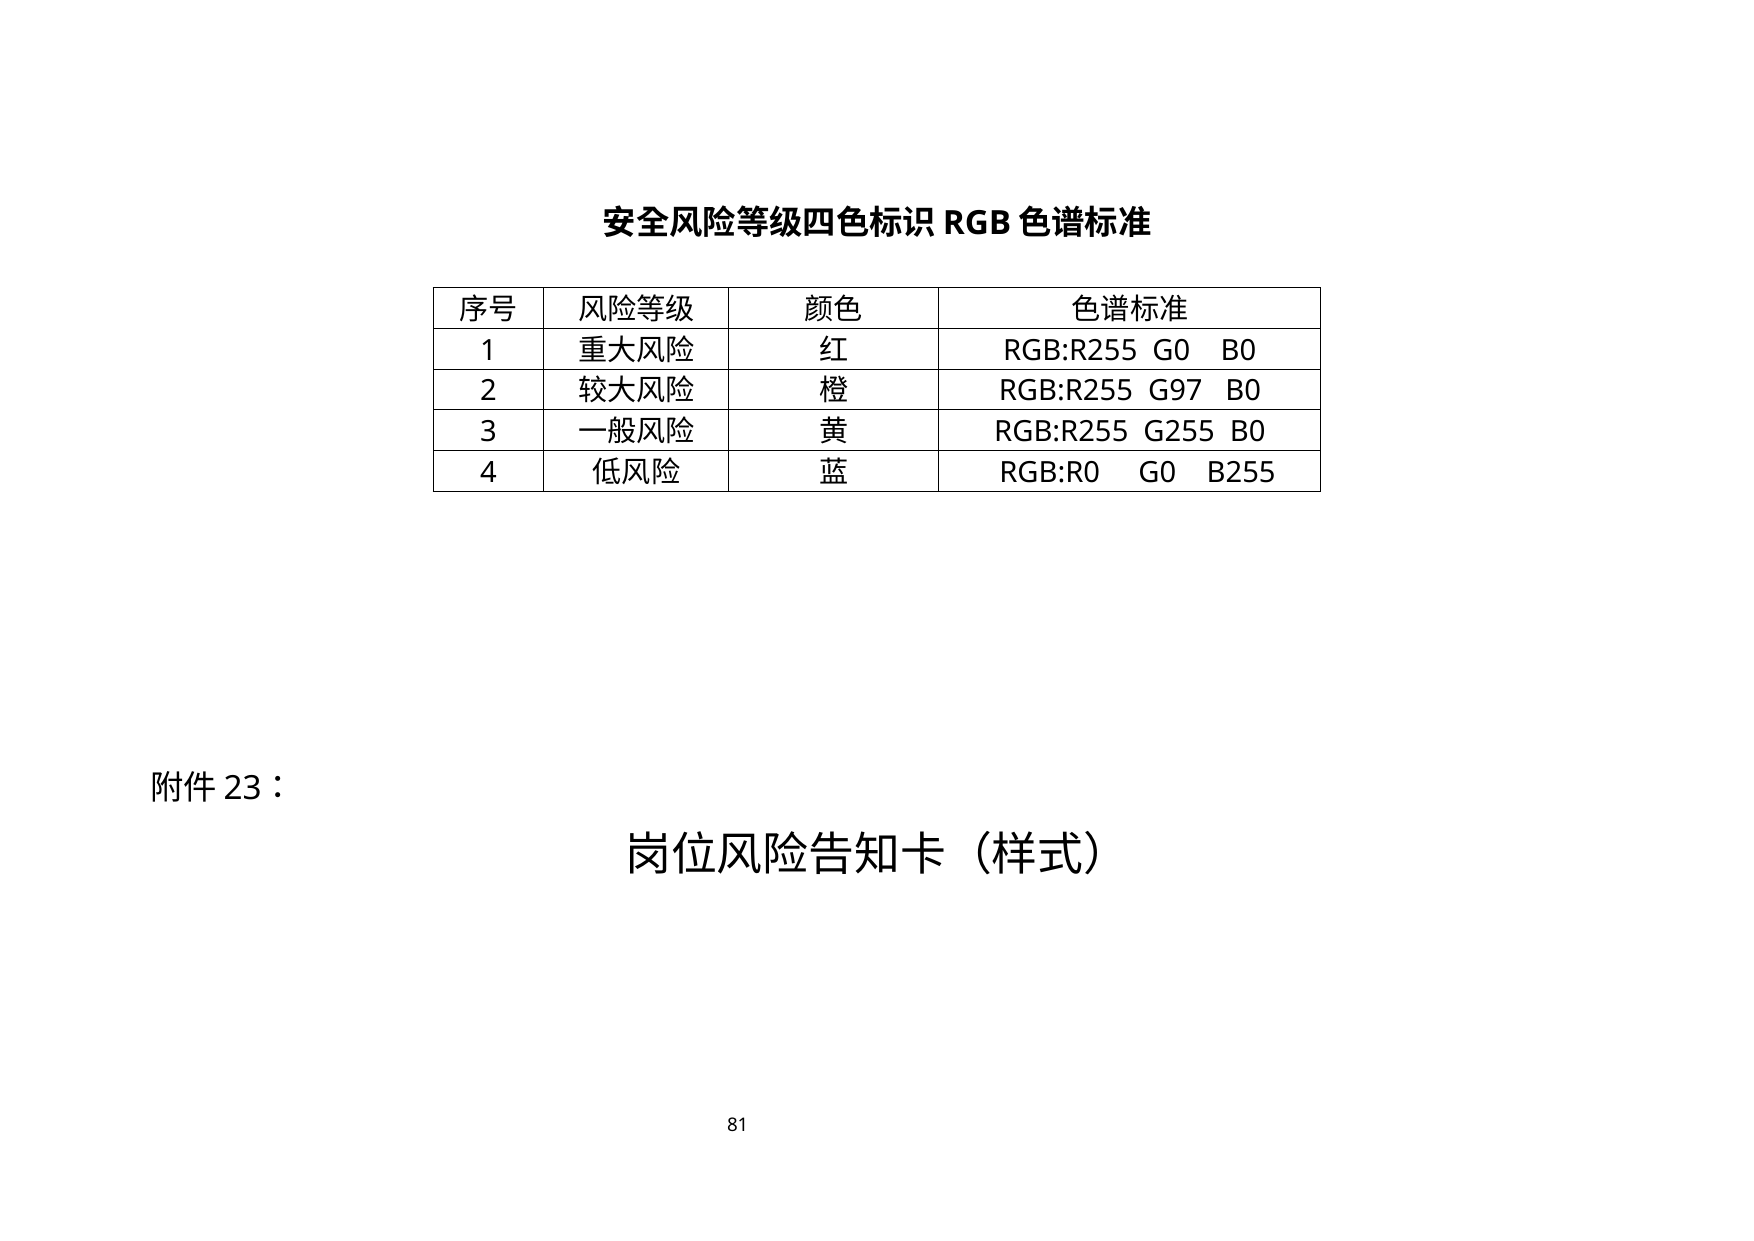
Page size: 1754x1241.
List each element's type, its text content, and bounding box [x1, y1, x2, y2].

table_cell 4 [434, 451, 543, 491]
table_header 色谱标准 [939, 288, 1320, 328]
table_cell 黄 [729, 410, 938, 450]
table_cell 红 [729, 329, 938, 368]
table_cell RGB:R255 G255 B0 [939, 410, 1320, 450]
table_cell 低风险 [544, 451, 728, 491]
table_header 颜色 [729, 288, 938, 328]
table_header 序号 [434, 288, 543, 328]
table_cell 较大风险 [544, 370, 728, 409]
table_cell RGB:R255 G0 B0 [939, 329, 1320, 368]
text 安全风险等级四色标识RGB色谱标准 [150, 188, 1604, 254]
table_cell 1 [434, 329, 543, 368]
table_cell RGB:R255 G97 B0 [939, 370, 1320, 409]
text 附件23： [150, 753, 1604, 819]
table_cell 重大风险 [544, 329, 728, 368]
text 岗位风险告知卡（样式） [150, 819, 1604, 886]
table_header 风险等级 [544, 288, 728, 328]
table_cell 一般风险 [544, 410, 728, 450]
table_cell RGB:R0 G0 B255 [939, 451, 1320, 491]
table_cell 3 [434, 410, 543, 450]
table_cell 蓝 [729, 451, 938, 491]
table_cell 2 [434, 370, 543, 409]
table_cell 橙 [729, 370, 938, 409]
